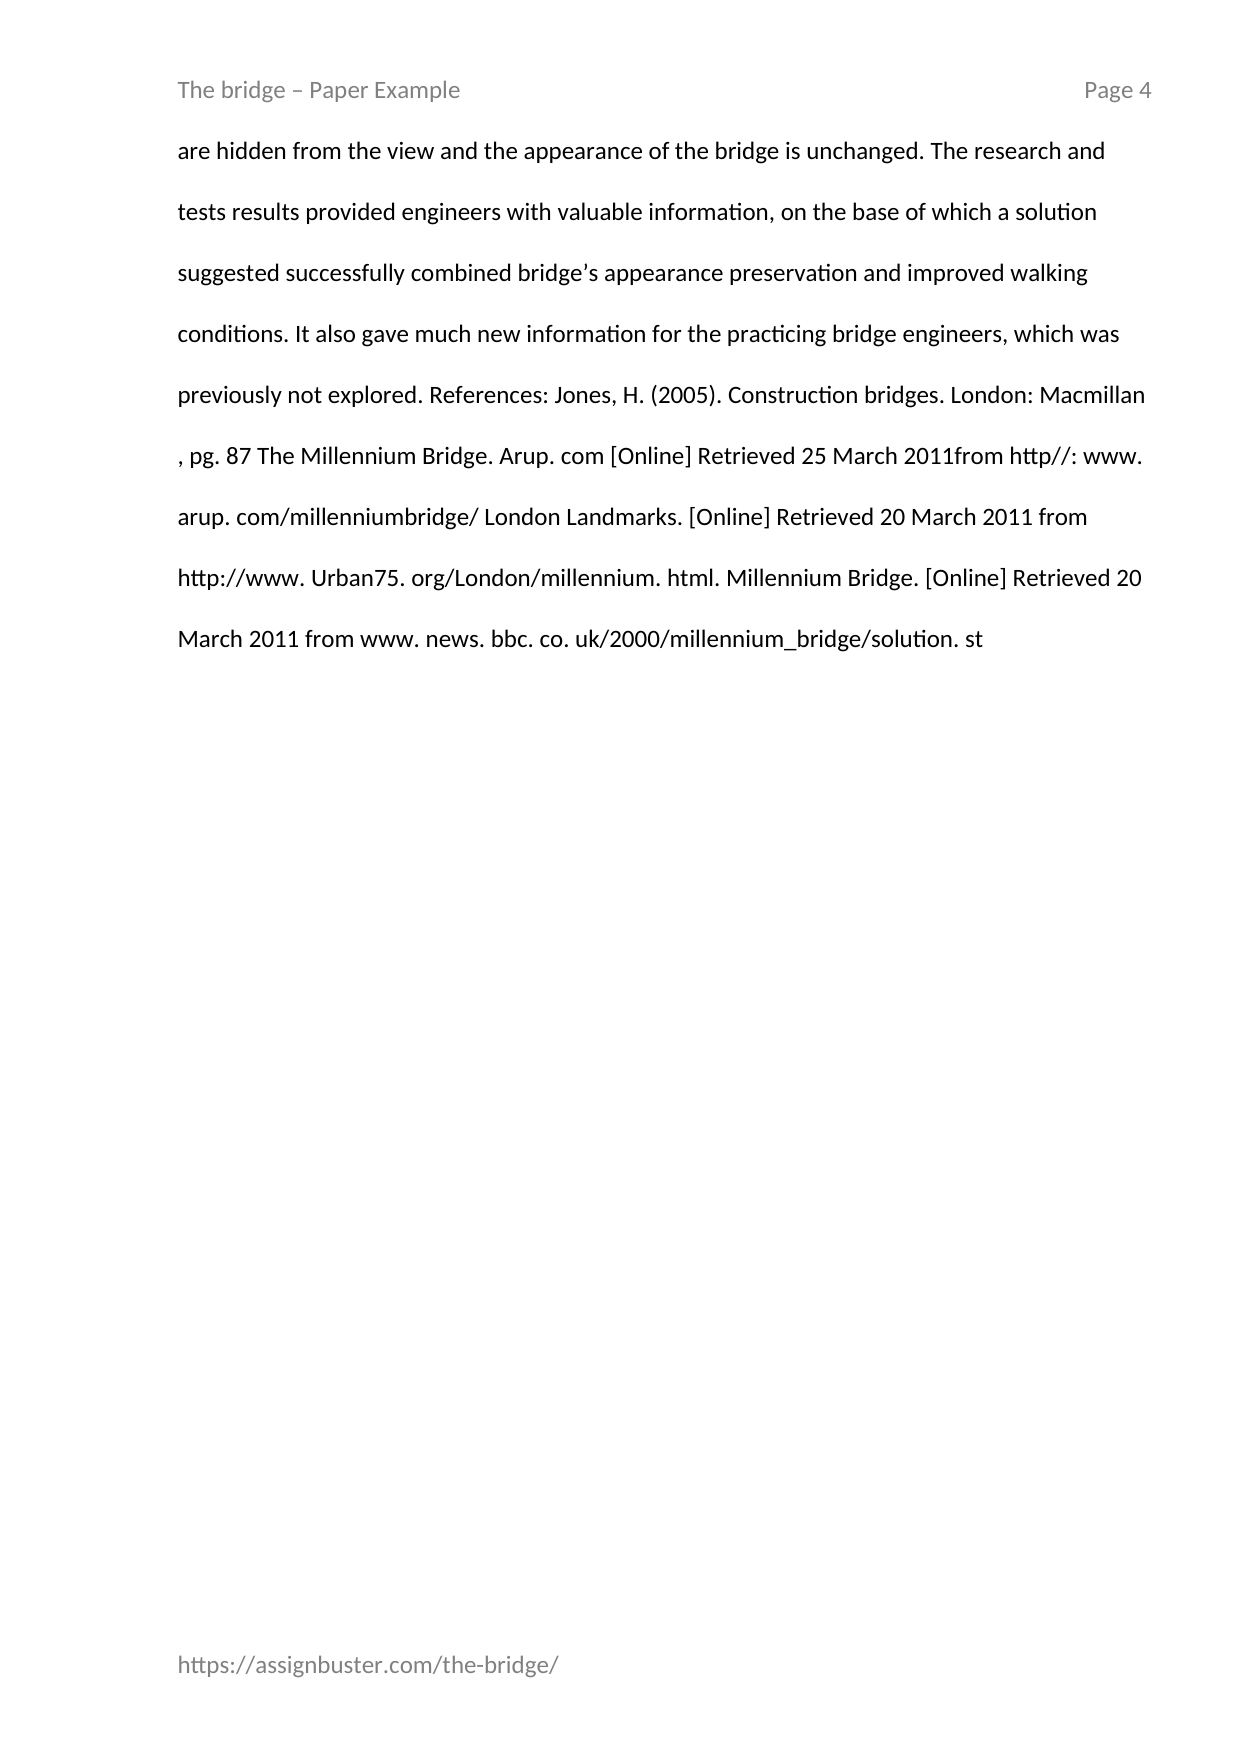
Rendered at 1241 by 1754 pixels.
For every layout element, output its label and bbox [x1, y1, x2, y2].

text [177, 135, 1152, 654]
